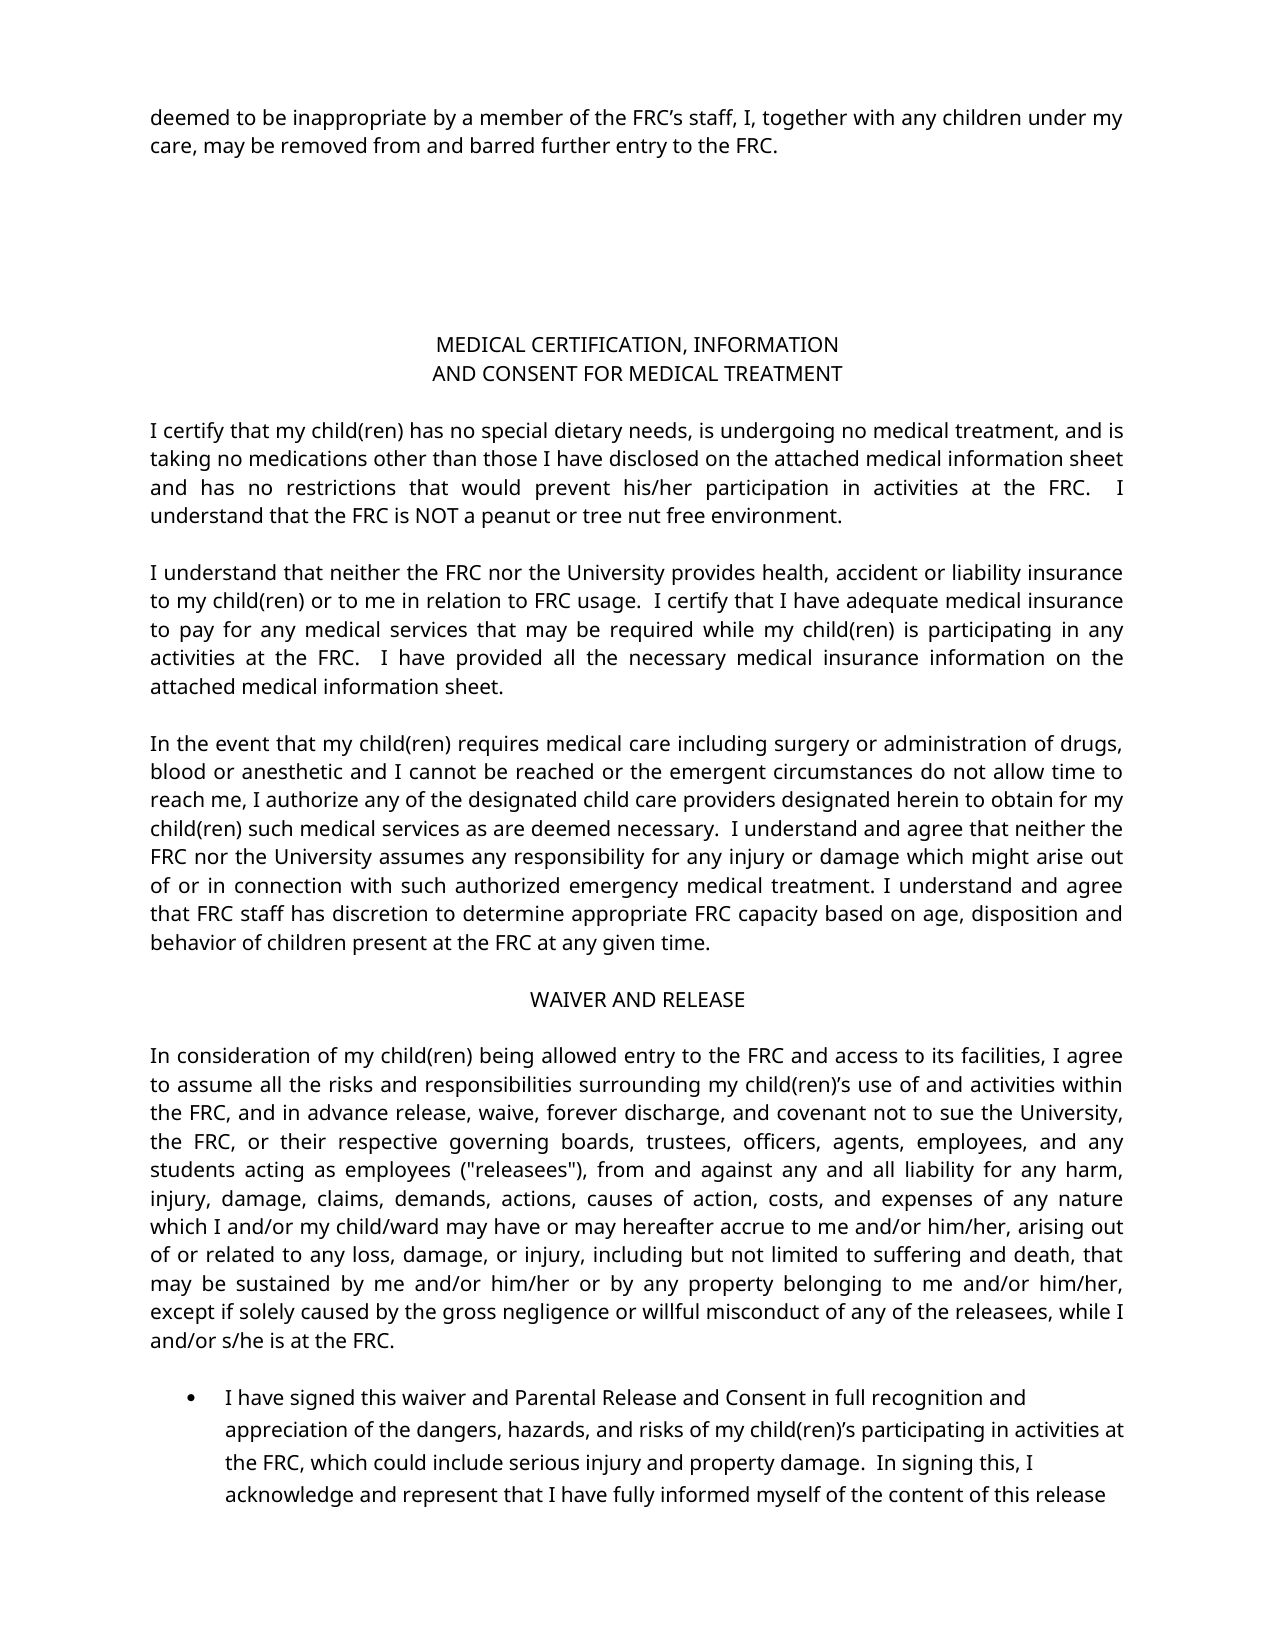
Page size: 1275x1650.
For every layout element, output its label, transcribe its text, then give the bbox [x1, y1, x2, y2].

text I certify that my child(ren) has no special dietary needs, is undergoing no medical treatment, and is taking no medications other than those I have disclosed on the attached medical information sheet and has no restrictions that would prevent his/her participation in activities at the FRC. I understand that the FRC is NOT a peanut or tree nut free environment. [150, 416, 1125, 530]
text In consideration of my child(ren) being allowed entry to the FRC and access to its facilities, I agree to assume all the risks and responsibilities surrounding my child(ren)’s use of and activities within the FRC, and in advance release, waive, forever discharge, and covenant not to sue the University, the FRC, or their respective governing boards, trustees, officers, agents, employees, and any students acting as employees ("releasees"), from and against any and all liability for any harm, injury, damage, claims, demands, actions, causes of action, costs, and expenses of any nature which I and/or my child/ward may have or may hereafter accrue to me and/or him/her, arising out of or related to any loss, damage, or injury, including but not limited to suffering and death, that may be sustained by me and/or him/her or by any property belonging to me and/or him/her, except if solely caused by the gross negligence or willful misconduct of any of the releasees, while I and/or s/he is at the FRC. [150, 1042, 1125, 1354]
text WAIVER AND RELEASE [150, 985, 1125, 1013]
text I understand that neither the FRC nor the University provides health, accident or liability insurance to my child(ren) or to me in relation to FRC usage. I certify that I have adequate medical insurance to pay for any medical services that may be required while my child(ren) is participating in any activities at the FRC. I have provided all the necessary medical insurance information on the attached medical information sheet. [150, 558, 1125, 700]
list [187, 1383, 1125, 1509]
text In the event that my child(ren) requires medical care including surgery or administration of drugs, blood or anesthetic and I cannot be reached or the emergent circumstances do not allow time to reach me, I authorize any of the designated child care providers designated herein to obtain for my child(ren) such medical services as are deemed necessary. I understand and agree that neither the FRC nor the University assumes any responsibility for any injury or damage which might arise out of or in connection with such authorized emergency medical treatment. I understand and agree that FRC staff has discretion to determine appropriate FRC capacity based on age, disposition and behavior of children present at the FRC at any given time. [150, 729, 1125, 956]
text MEDICAL CERTIFICATION, INFORMATION [150, 331, 1125, 359]
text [150, 103, 1125, 160]
text AND CONSENT FOR MEDICAL TREATMENT [150, 359, 1125, 387]
